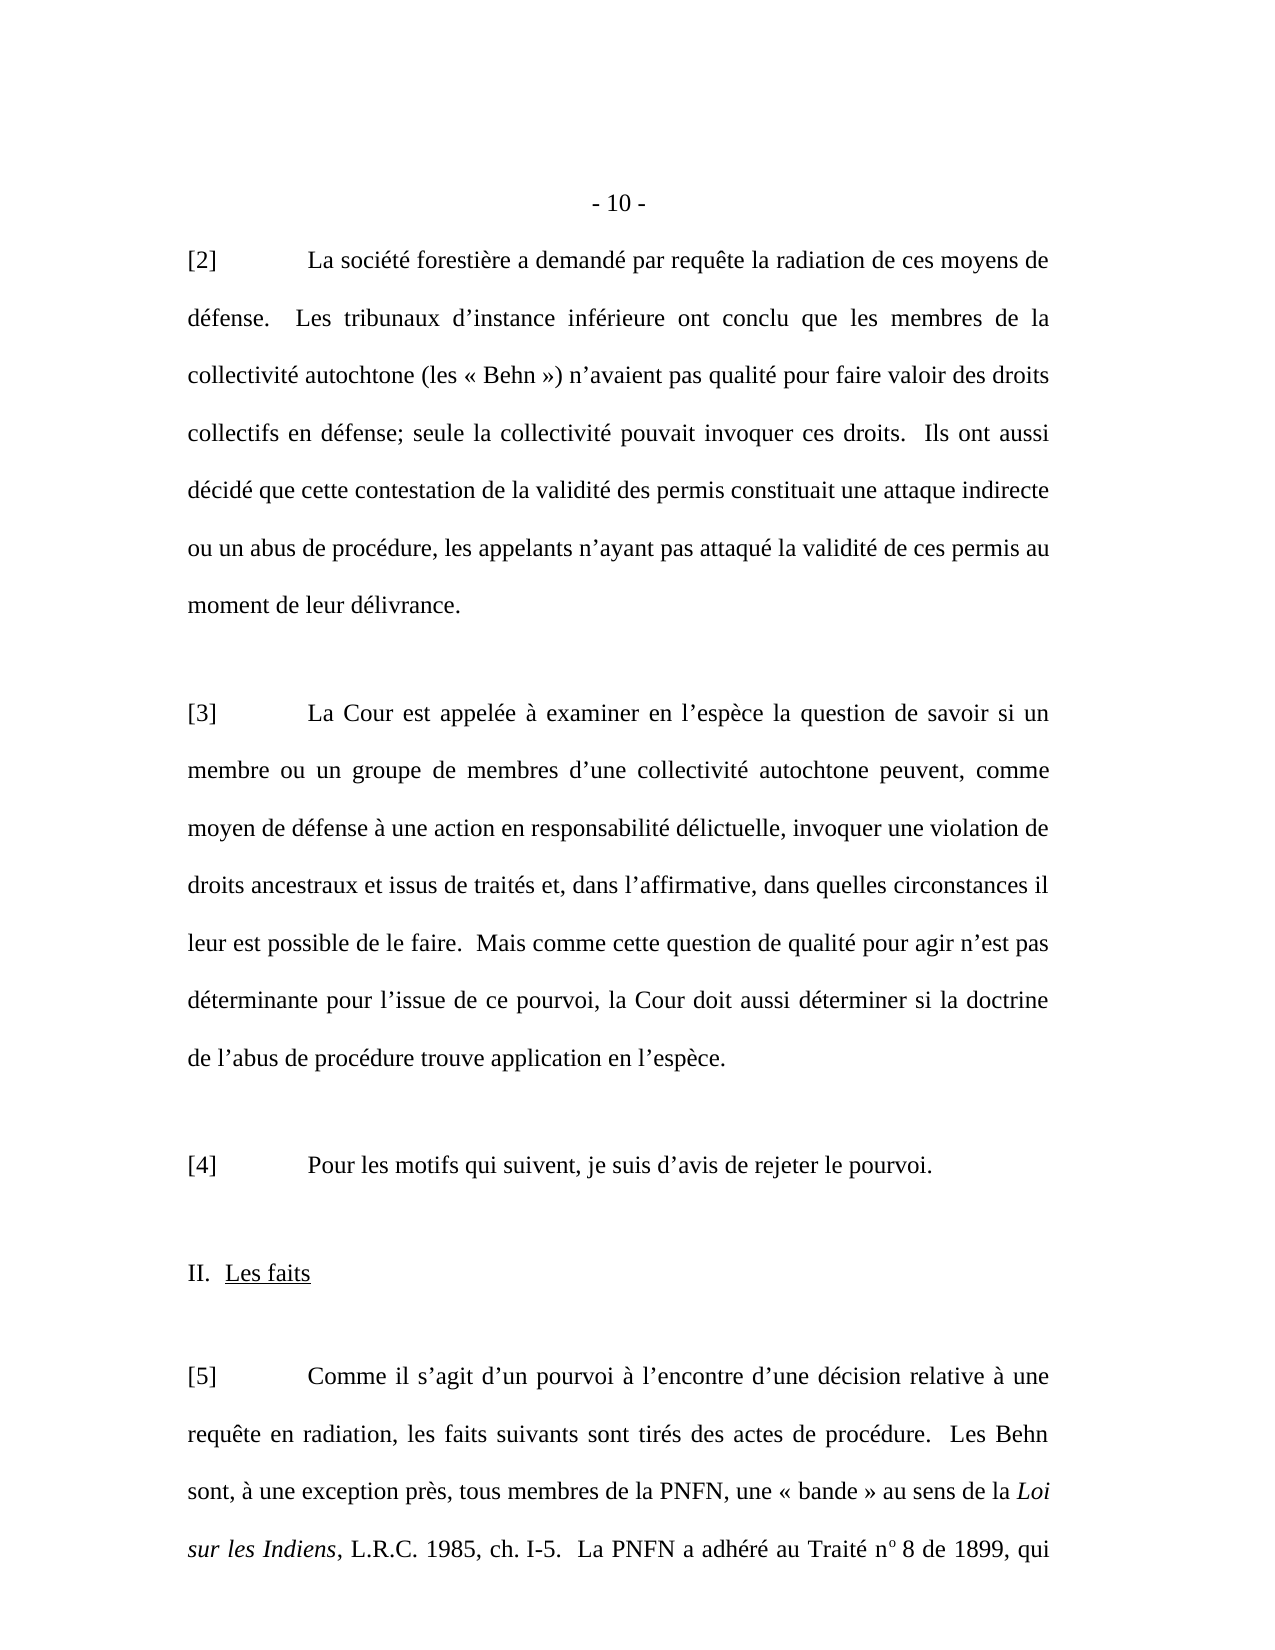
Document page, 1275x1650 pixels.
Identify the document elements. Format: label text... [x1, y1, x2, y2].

title II. Les faits [187, 1258, 1050, 1286]
text Pour les motifs qui suivent, je suis d’avis de rejeter le pourvoi. [187, 1150, 1050, 1179]
text La Cour est appelée à examiner en l’espèce la question de savoir si un membre ou un groupe de membres d’une collectivité autochtone peuvent, comme moyen de défense à une action en responsabilité délictuelle, invoquer une violation de droits ancestraux et issus de traités et, dans l’affirmative, dans quelles circonstances il leur est possible de le faire. Mais comme cette question de qualité pour agir n’est pas déterminante pour l’issue de ce pourvoi, la Cour doit aussi déterminer si la doctrine de l’abus de procédure trouve application en l’espèce. [187, 698, 1050, 1071]
text La société forestière a demandé par requête la radiation de ces moyens de défense. Les tribunaux d’instance inférieure ont conclu que les membres de la collectivité autochtone (les « Behn ») n’avaient pas qualité pour faire valoir des droits collectifs en défense; seule la collectivité pouvait invoquer ces droits. Ils ont aussi décidé que cette contestation de la validité des permis constituait une attaque indirecte ou un abus de procédure, les appelants n’ayant pas attaqué la validité de ces permis au moment de leur délivrance. [187, 245, 1050, 619]
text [187, 1361, 1050, 1563]
